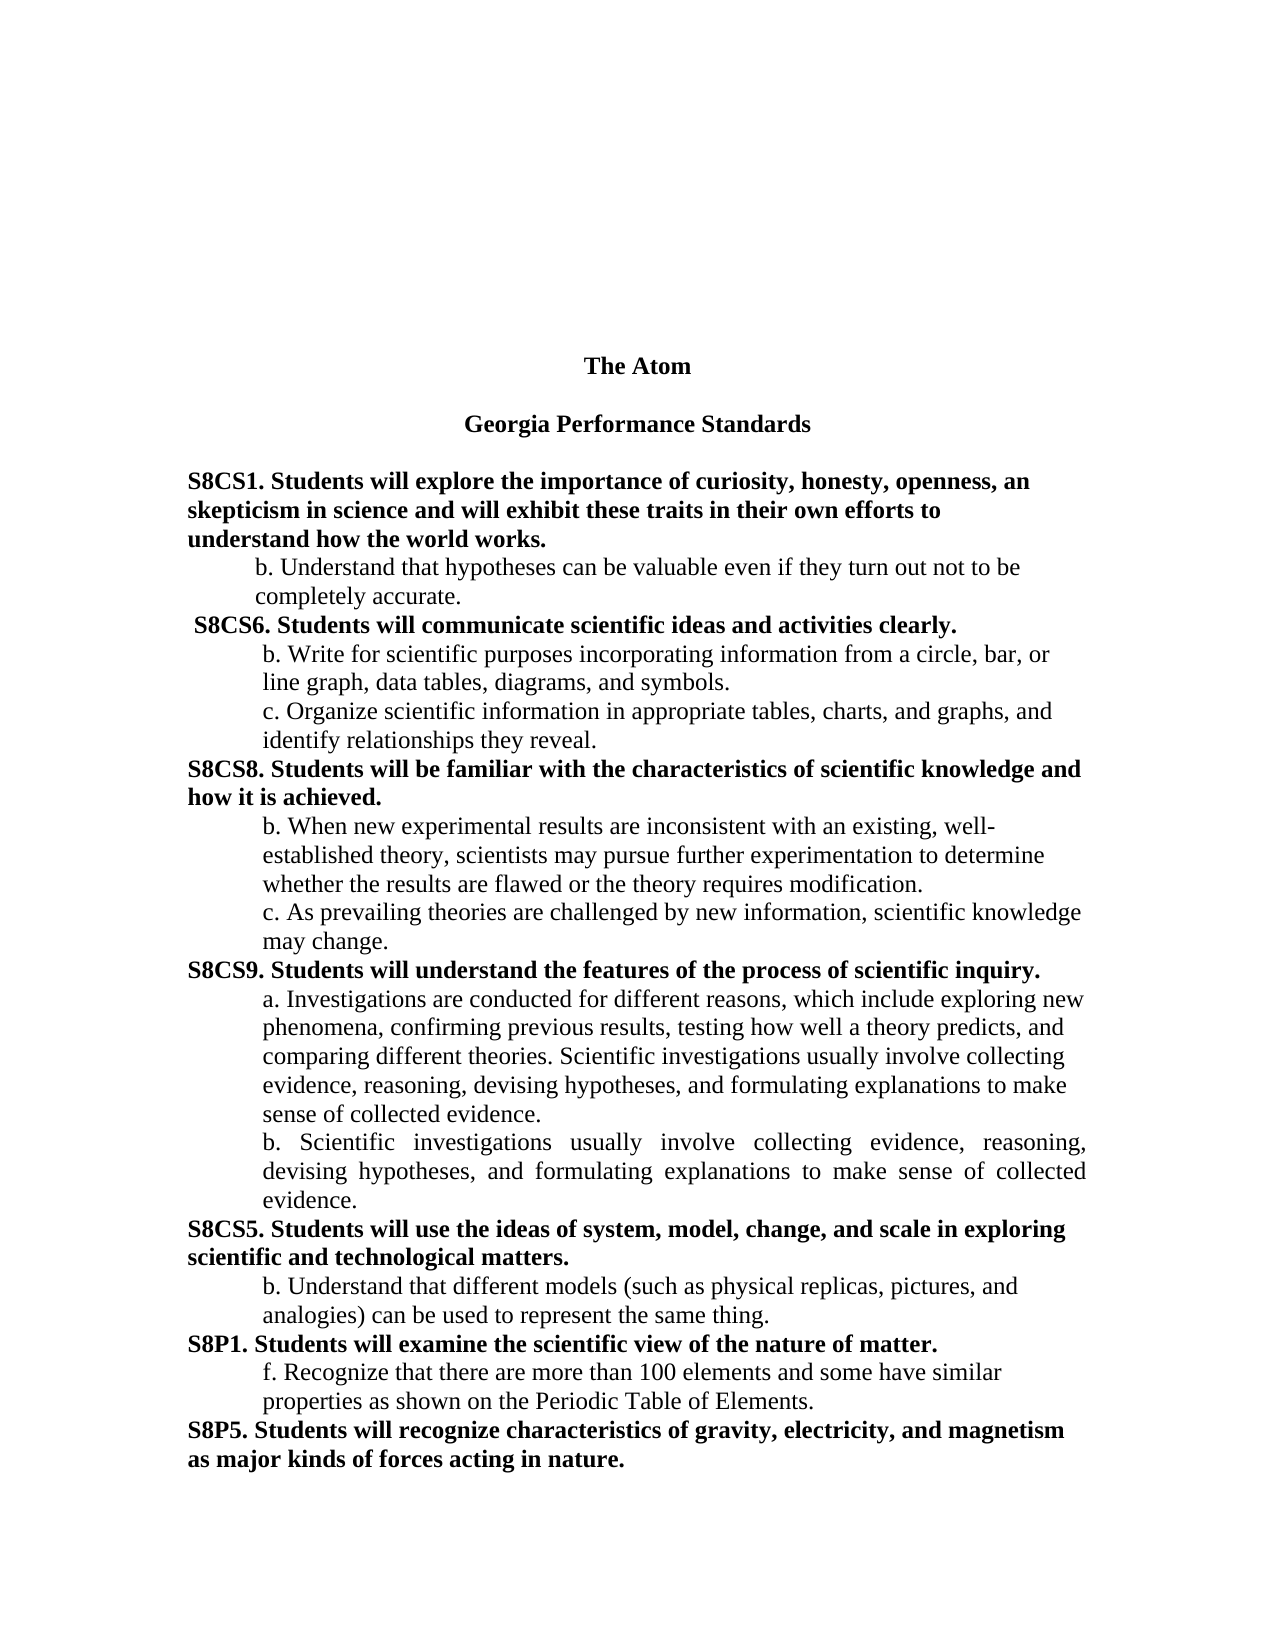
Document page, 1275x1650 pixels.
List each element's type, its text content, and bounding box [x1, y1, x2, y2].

text a. Investigations are conducted for different reasons, which include exploring new phenomena, confirming previous results, testing how well a theory predicts, and comparing different theories. Scientific investigations usually involve collecting evidence, reasoning, devising hypotheses, and formulating explanations to make sense of collected evidence. [262, 984, 1087, 1127]
text b. Understand that hypotheses can be valuable even if they turn out not to be completely accurate. [255, 552, 1087, 610]
text S8CS6. Students will communicate scientific ideas and activities clearly. [187, 610, 1087, 639]
text understand how the world works. [187, 524, 1087, 552]
text S8CS9. Students will understand the features of the process of scientific inquiry. [187, 955, 1087, 984]
text b. Write for scientific purposes incorporating information from a circle, bar, or line graph, data tables, diagrams, and symbols. [262, 639, 1087, 696]
text Georgia Performance Standards [187, 409, 1087, 437]
text how it is achieved. [187, 782, 1087, 811]
text S8CS1. Students will explore the importance of curiosity, honesty, openness, an [187, 466, 1087, 495]
text c. As prevailing theories are challenged by new information, scientific knowledge may change. [262, 897, 1087, 955]
text S8P5. Students will recognize characteristics of gravity, electricity, and magnetism as major kinds of forces acting in nature. [187, 1415, 1087, 1472]
text skepticism in science and will exhibit these traits in their own efforts to [187, 495, 1087, 524]
text The Atom [187, 351, 1087, 380]
text scientific and technological matters. [187, 1242, 1087, 1271]
text b. Understand that different models (such as physical replicas, pictures, and analogies) can be used to represent the same thing. [262, 1271, 1087, 1329]
text S8CS5. Students will use the ideas of system, model, change, and scale in exploring [187, 1214, 1087, 1242]
text S8CS8. Students will be familiar with the characteristics of scientific knowledge and [187, 754, 1087, 782]
text S8P1. Students will examine the scientific view of the nature of matter. [187, 1329, 1087, 1357]
text b. When new experimental results are inconsistent with an existing, well-established theory, scientists may pursue further experimentation to determine whether the results are flawed or the theory requires modification. [262, 811, 1087, 897]
text f. Recognize that there are more than 100 elements and some have similar properties as shown on the Periodic Table of Elements. [262, 1357, 1087, 1415]
text b. Scientific investigations usually involve collecting evidence, reasoning, devising hypotheses, and formulating explanations to make sense of collected evidence. [262, 1127, 1087, 1214]
text c. Organize scientific information in appropriate tables, charts, and graphs, and identify relationships they reveal. [262, 696, 1087, 754]
